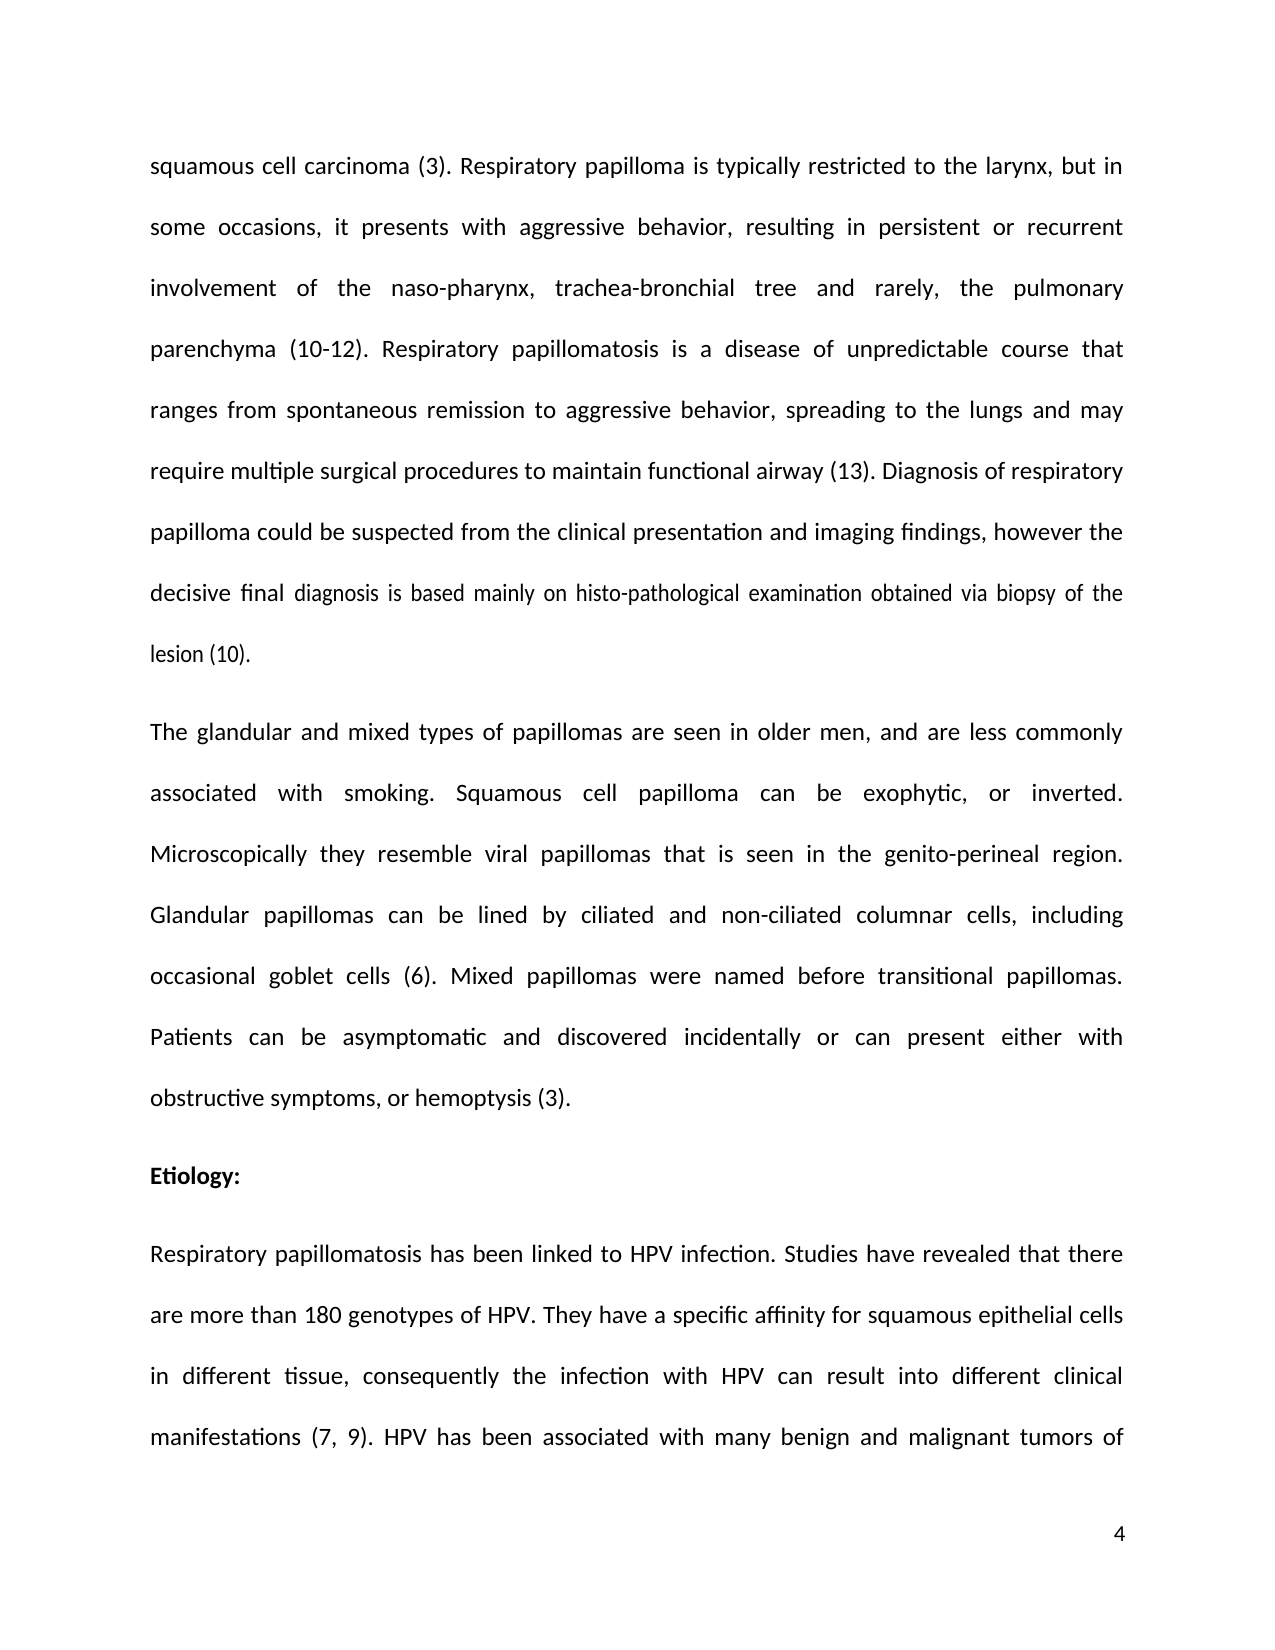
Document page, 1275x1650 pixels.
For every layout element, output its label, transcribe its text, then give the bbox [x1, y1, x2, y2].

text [150, 1238, 1125, 1451]
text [150, 150, 1125, 669]
text The glandular and mixed types of papillomas are seen in older men, and are less commonly associated with smoking. Squamous cell papilloma can be exophytic, or inverted. Microscopically they resemble viral papillomas that is seen in the genito-perineal region. Glandular papillomas can be lined by ciliated and non-ciliated columnar cells, including occasional goblet cells (6). Mixed papillomas were named before transitional papillomas. Patients can be asymptomatic and discovered incidentally or can present either with obstructive symptoms, or hemoptysis (3). [150, 716, 1125, 1113]
text Etiology: [150, 1160, 1125, 1191]
